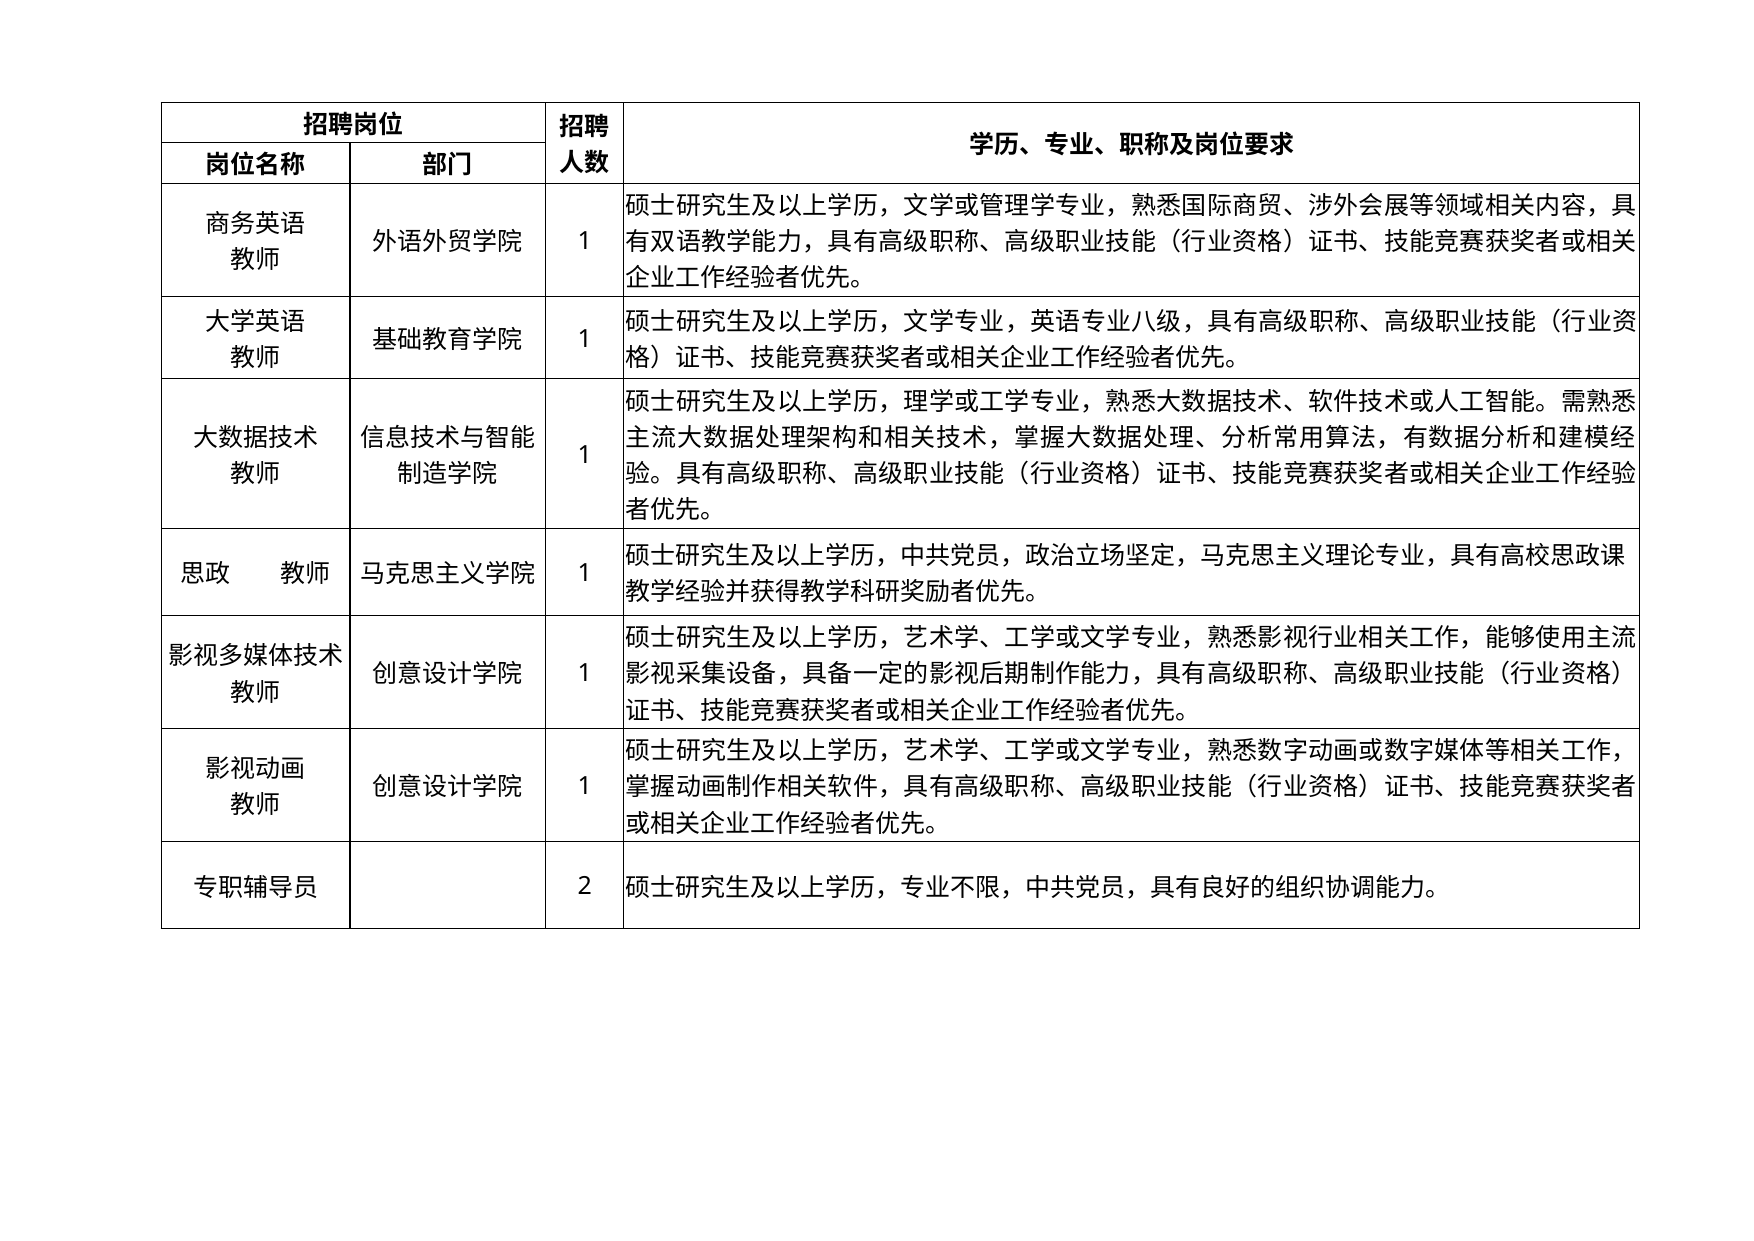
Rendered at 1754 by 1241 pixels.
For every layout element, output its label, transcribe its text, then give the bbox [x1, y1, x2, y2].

table_cell 1 [546, 616, 623, 728]
table_header 招聘 人数 [546, 103, 623, 183]
table_cell 基础教育学院 [351, 297, 545, 378]
table_cell 2 [546, 842, 623, 928]
table_cell 思政 教师 [162, 529, 349, 615]
table_cell 1 [546, 379, 623, 527]
table_cell 大数据技术 教师 [162, 379, 349, 527]
table_cell 1 [546, 529, 623, 615]
table_cell 岗位名称 [162, 143, 349, 183]
table_cell 1 [546, 729, 623, 841]
table_cell 硕士研究生及以上学历，中共党员，政治立场坚定，马克思主义理论专业，具有高校思政课教学经验并获得教学科研奖励者优先。 [624, 529, 1639, 615]
table_header 招聘岗位 [162, 103, 545, 142]
table_cell 马克思主义学院 [351, 529, 545, 615]
table_cell 硕士研究生及以上学历，艺术学、工学或文学专业，熟悉影视行业相关工作，能够使用主流影视采集设备，具备一定的影视后期制作能力，具有高级职称、高级职业技能（行业资格）证书、技能竞赛获奖者或相关企业工作经验者优先。 [624, 616, 1639, 728]
table_cell 硕士研究生及以上学历，文学或管理学专业，熟悉国际商贸、涉外会展等领域相关内容，具有双语教学能力，具有高级职称、高级职业技能（行业资格）证书、技能竞赛获奖者或相关企业工作经验者优先。 [624, 184, 1639, 296]
table_cell 创意设计学院 [351, 729, 545, 841]
table_cell 外语外贸学院 [351, 184, 545, 296]
table_cell 硕士研究生及以上学历，文学专业，英语专业八级，具有高级职称、高级职业技能（行业资格）证书、技能竞赛获奖者或相关企业工作经验者优先。 [624, 297, 1639, 378]
table_cell 创意设计学院 [351, 616, 545, 728]
table_cell 商务英语 教师 [162, 184, 349, 296]
table_cell 硕士研究生及以上学历，艺术学、工学或文学专业，熟悉数字动画或数字媒体等相关工作，掌握动画制作相关软件，具有高级职称、高级职业技能（行业资格）证书、技能竞赛获奖者或相关企业工作经验者优先。 [624, 729, 1639, 841]
table_cell 影视动画 教师 [162, 729, 349, 841]
table_header 学历、专业、职称及岗位要求 [624, 103, 1639, 183]
table_cell 信息技术与智能制造学院 [351, 379, 545, 527]
table_cell 影视多媒体技术 教师 [162, 616, 349, 728]
table_cell 硕士研究生及以上学历，理学或工学专业，熟悉大数据技术、软件技术或人工智能。需熟悉主流大数据处理架构和相关技术，掌握大数据处理、分析常用算法，有数据分析和建模经验。具有高级职称、高级职业技能（行业资格）证书、技能竞赛获奖者或相关企业工作经验者优先。 [624, 379, 1639, 527]
table_cell 专职辅导员 [162, 842, 349, 928]
table_cell [351, 842, 545, 928]
table_cell 硕士研究生及以上学历，专业不限，中共党员，具有良好的组织协调能力。 [624, 842, 1639, 928]
table_cell 大学英语 教师 [162, 297, 349, 378]
table_cell 1 [546, 297, 623, 378]
table_cell 1 [546, 184, 623, 296]
table_cell 部门 [351, 143, 545, 183]
